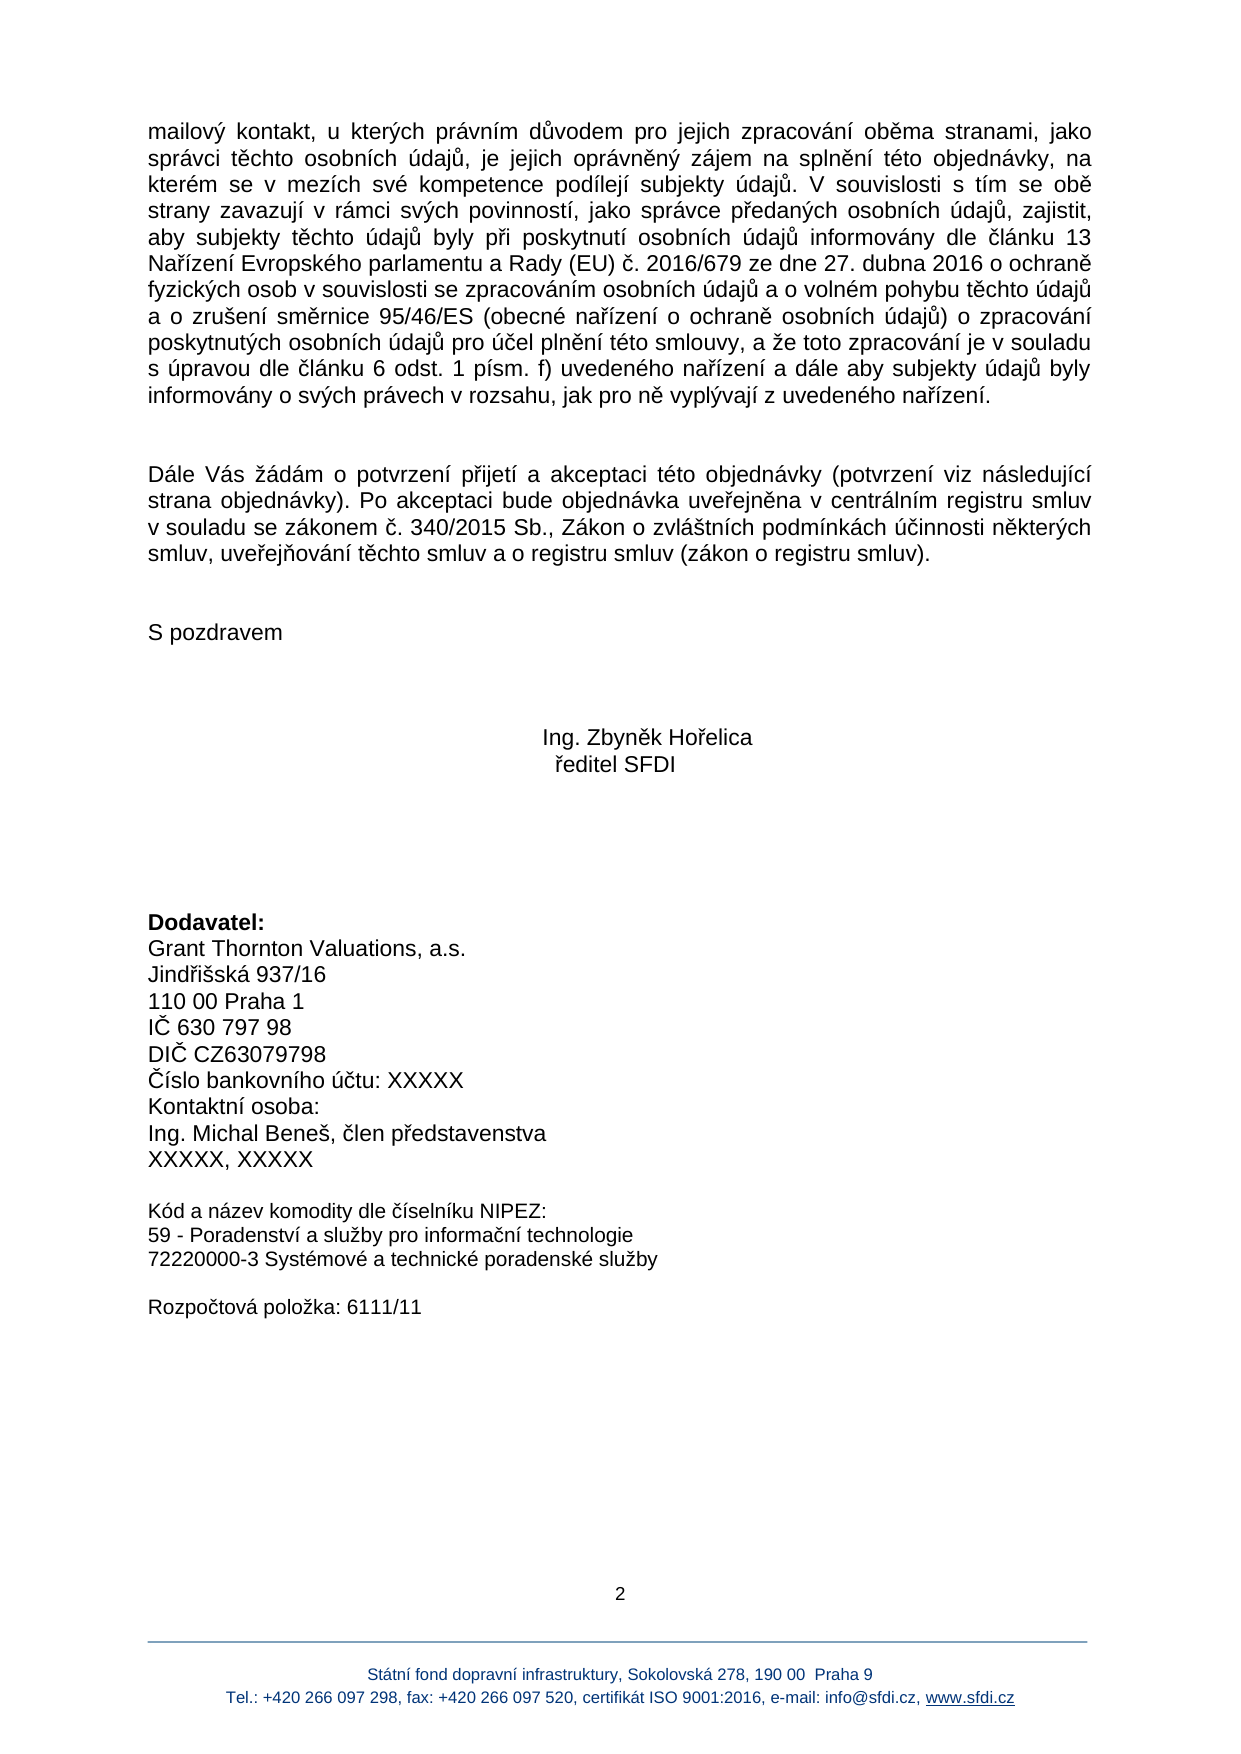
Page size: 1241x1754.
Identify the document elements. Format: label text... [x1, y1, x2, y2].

text Číslo bankovního účtu: XXXXX [148, 1067, 1092, 1093]
text Rozpočtová položka: 6111/11 [148, 1294, 1092, 1318]
text Dodavatel: [148, 909, 1092, 935]
text Grant Thornton Valuations, a.s. [148, 935, 1092, 961]
text XXXXX, XXXXX [148, 1146, 1092, 1172]
text Jindřišská 937/16 [148, 961, 1092, 988]
text Kontaktní osoba: [148, 1093, 1092, 1119]
text 110 00 Praha 1 [148, 988, 1092, 1014]
text ředitel SFDI [148, 751, 1092, 777]
text Kód a název komodity dle číselníku NIPEZ: [148, 1199, 1092, 1223]
text IČ 630 797 98 [148, 1014, 1092, 1041]
text 59 - Poradenství a služby pro informační technologie [148, 1223, 1092, 1247]
text S pozdravem [148, 619, 1092, 645]
text 72220000-3 Systémové a technické poradenské služby [148, 1247, 1092, 1271]
picture [147, 1618, 1088, 1735]
text Dále Vás žádám o potvrzení přijetí a akceptaci této objednávky (potvrzení viz následující strana objednávky). Po akceptaci bude objednávka uveřejněna v centrálním registru smluv v souladu se zákonem č. 340/2015 Sb., Zákon o zvláštních podmínkách účinnosti některých smluv, uveřejňování těchto smluv a o registru smluv (zákon o registru smluv). [148, 461, 1092, 566]
text DIČ CZ63079798 [148, 1041, 1092, 1067]
text Ing. Michal Beneš, člen představenstva [148, 1119, 1092, 1146]
text Ing. Zbyněk Hořelica [148, 724, 1092, 751]
